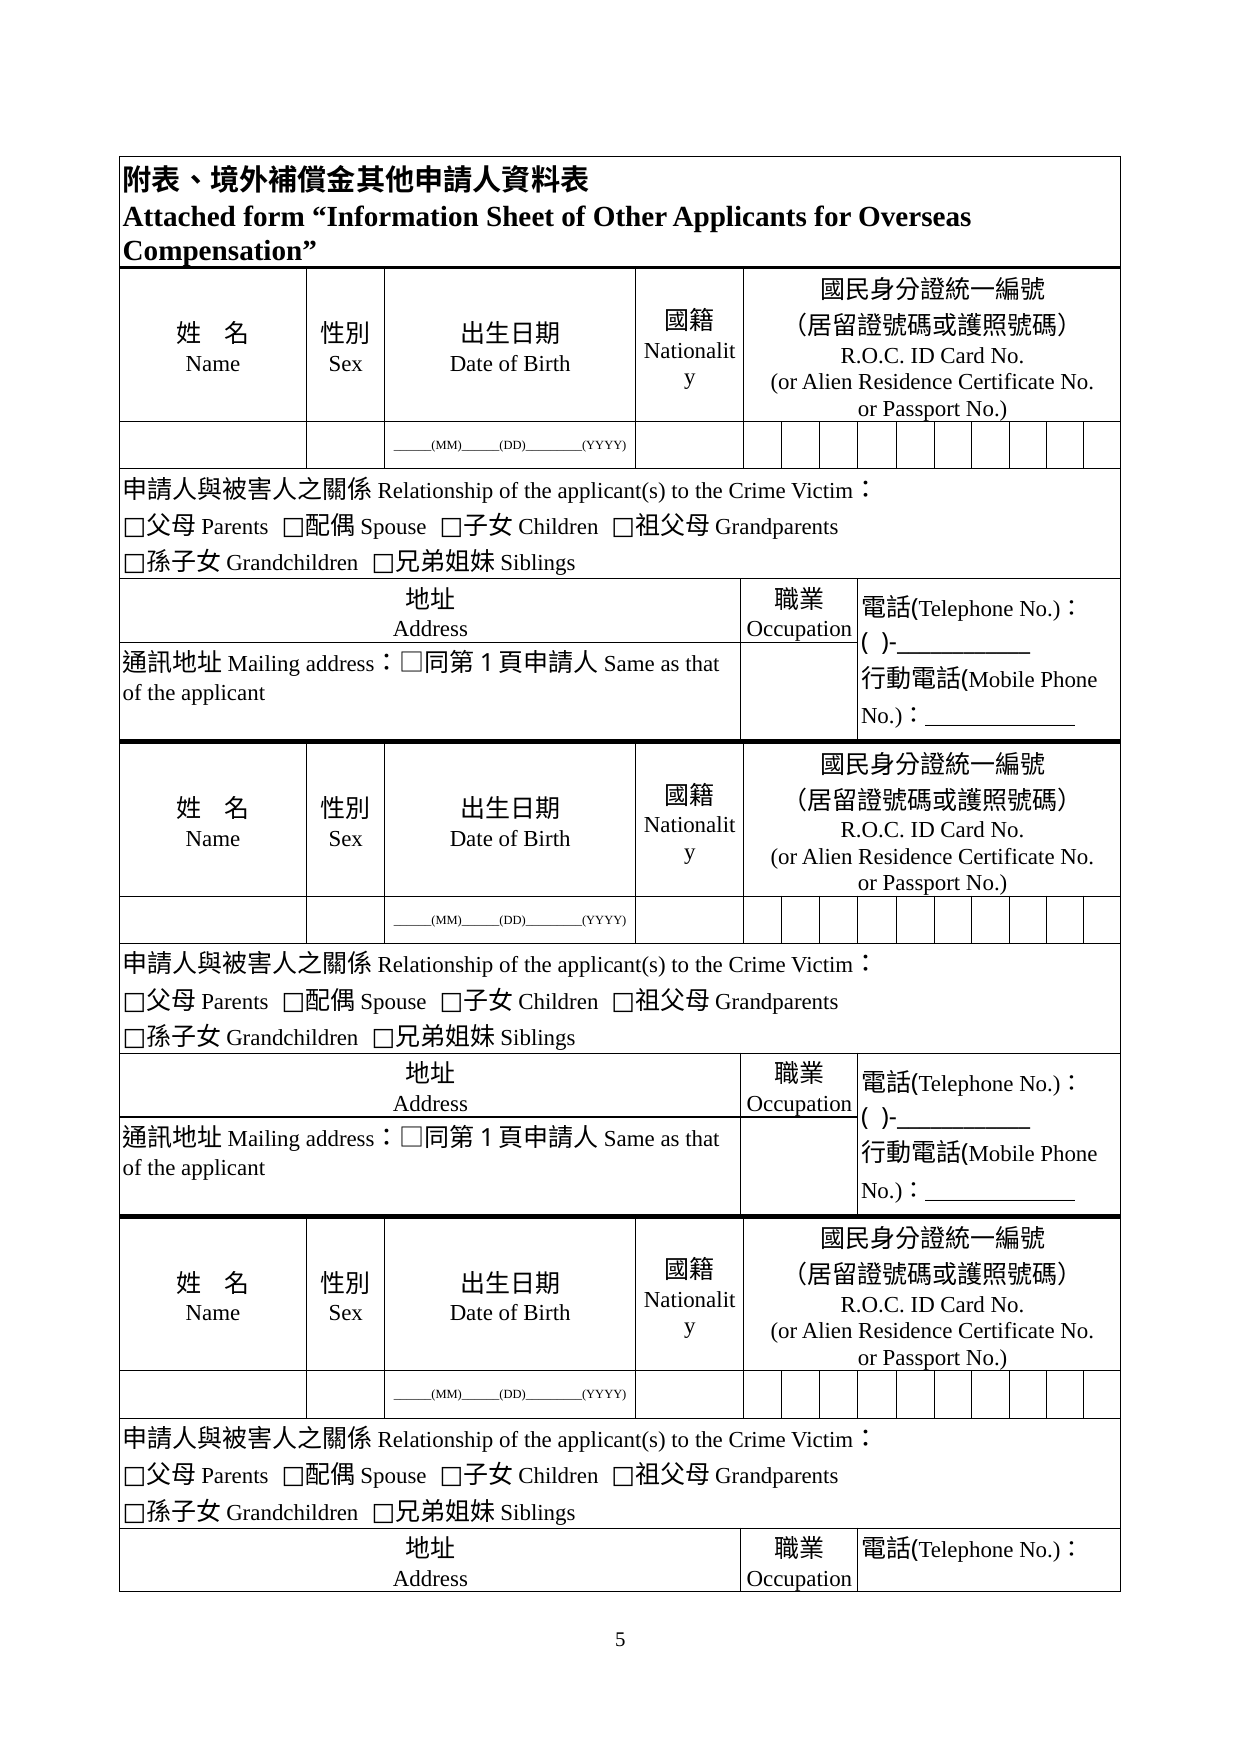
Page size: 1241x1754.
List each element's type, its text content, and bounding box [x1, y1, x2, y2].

table_cell 性別 Sex [307, 269, 384, 421]
table_cell 出生日期 Date of Birth [385, 744, 635, 896]
table_cell [744, 422, 781, 468]
table_cell [120, 1371, 306, 1418]
table_cell [744, 897, 781, 943]
table_cell [1084, 897, 1120, 943]
table_cell [935, 422, 971, 468]
table_cell 性別 Sex [307, 744, 384, 896]
table_cell 地址 Address [120, 579, 740, 642]
table_cell [782, 897, 819, 943]
table_cell 國民身分證統一編號 （居留證號碼或護照號碼） R.O.C. ID Card No. (or Alien Residence Certificate No. or Passport No.) [744, 269, 1120, 421]
table_cell [120, 897, 306, 943]
table_cell [972, 897, 1009, 943]
table_cell 國籍 Nationality [636, 269, 743, 421]
table_cell [820, 897, 857, 943]
table_cell 國民身分證統一編號 （居留證號碼或護照號碼） R.O.C. ID Card No. (or Alien Residence Certificate No. or Passport No.) [744, 1219, 1120, 1370]
table_header 附表、境外補償金其他申請人資料表 Attached form “Information Sheet of Other Applicants for Overseas Compensation” [120, 157, 1120, 266]
table_cell [782, 1371, 819, 1418]
table_cell [636, 1371, 743, 1418]
table_cell [972, 422, 1009, 468]
table_cell 姓 名 Name [120, 269, 306, 421]
table_cell ______(MM)______(DD)_________(YYYY) [385, 897, 635, 943]
table_cell 職業 Occupation [741, 1529, 857, 1591]
table_cell 電話(Telephone No.)： ( )-____________ 行動電話(Mobile Phone No.)：＿＿＿＿＿＿ [858, 1054, 1120, 1214]
table_cell [820, 1371, 857, 1418]
table_cell [307, 897, 384, 943]
table_cell 職業 Occupation [741, 579, 857, 642]
table_cell [858, 897, 896, 943]
table_cell [307, 422, 384, 468]
table_cell 出生日期 Date of Birth [385, 269, 635, 421]
table_cell [935, 897, 971, 943]
table_cell ______(MM)______(DD)_________(YYYY) [385, 422, 635, 468]
table_cell 職業 Occupation [741, 1054, 857, 1116]
table_cell 性別 Sex [307, 1219, 384, 1370]
table_cell 通訊地址Mailing address：□同第1頁申請人Same as that of the applicant [120, 643, 740, 739]
table_cell [120, 422, 306, 468]
table_cell [741, 643, 857, 739]
table_cell [972, 1371, 1009, 1418]
table_cell 國籍 Nationality [636, 1219, 743, 1370]
table_cell 國民身分證統一編號 （居留證號碼或護照號碼） R.O.C. ID Card No. (or Alien Residence Certificate No. or Passport No.) [744, 744, 1120, 896]
table_cell ______(MM)______(DD)_________(YYYY) [385, 1371, 635, 1418]
table_cell 地址 Address [120, 1529, 740, 1591]
table_cell [858, 422, 896, 468]
table_cell [897, 422, 934, 468]
table_cell [636, 897, 743, 943]
table_cell [1084, 1371, 1120, 1418]
table_cell [820, 422, 857, 468]
table_cell [741, 1118, 857, 1214]
table_cell [744, 1371, 781, 1418]
table_cell [636, 422, 743, 468]
table_cell 電話(Telephone No.)： ( )-____________ 行動電話(Mobile Phone No.)：＿＿＿＿＿＿ [858, 579, 1120, 739]
table_cell [307, 1371, 384, 1418]
table_cell 通訊地址Mailing address：□同第1頁申請人Same as that of the applicant [120, 1118, 740, 1214]
table_cell [858, 1371, 896, 1418]
table_cell [897, 1371, 934, 1418]
table_cell [782, 422, 819, 468]
table_cell [1010, 422, 1046, 468]
table_cell 姓 名 Name [120, 1219, 306, 1370]
table_cell [935, 1371, 971, 1418]
table_cell [1010, 897, 1046, 943]
table_cell [1047, 897, 1083, 943]
table_cell [1084, 422, 1120, 468]
table_cell 姓 名 Name [120, 744, 306, 896]
table_cell [1047, 1371, 1083, 1418]
table_cell [1010, 1371, 1046, 1418]
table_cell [858, 1529, 1120, 1591]
table_cell [1047, 422, 1083, 468]
table_cell [897, 897, 934, 943]
table_cell 出生日期 Date of Birth [385, 1219, 635, 1370]
table_cell 國籍 Nationality [636, 744, 743, 896]
table_cell 地址 Address [120, 1054, 740, 1116]
